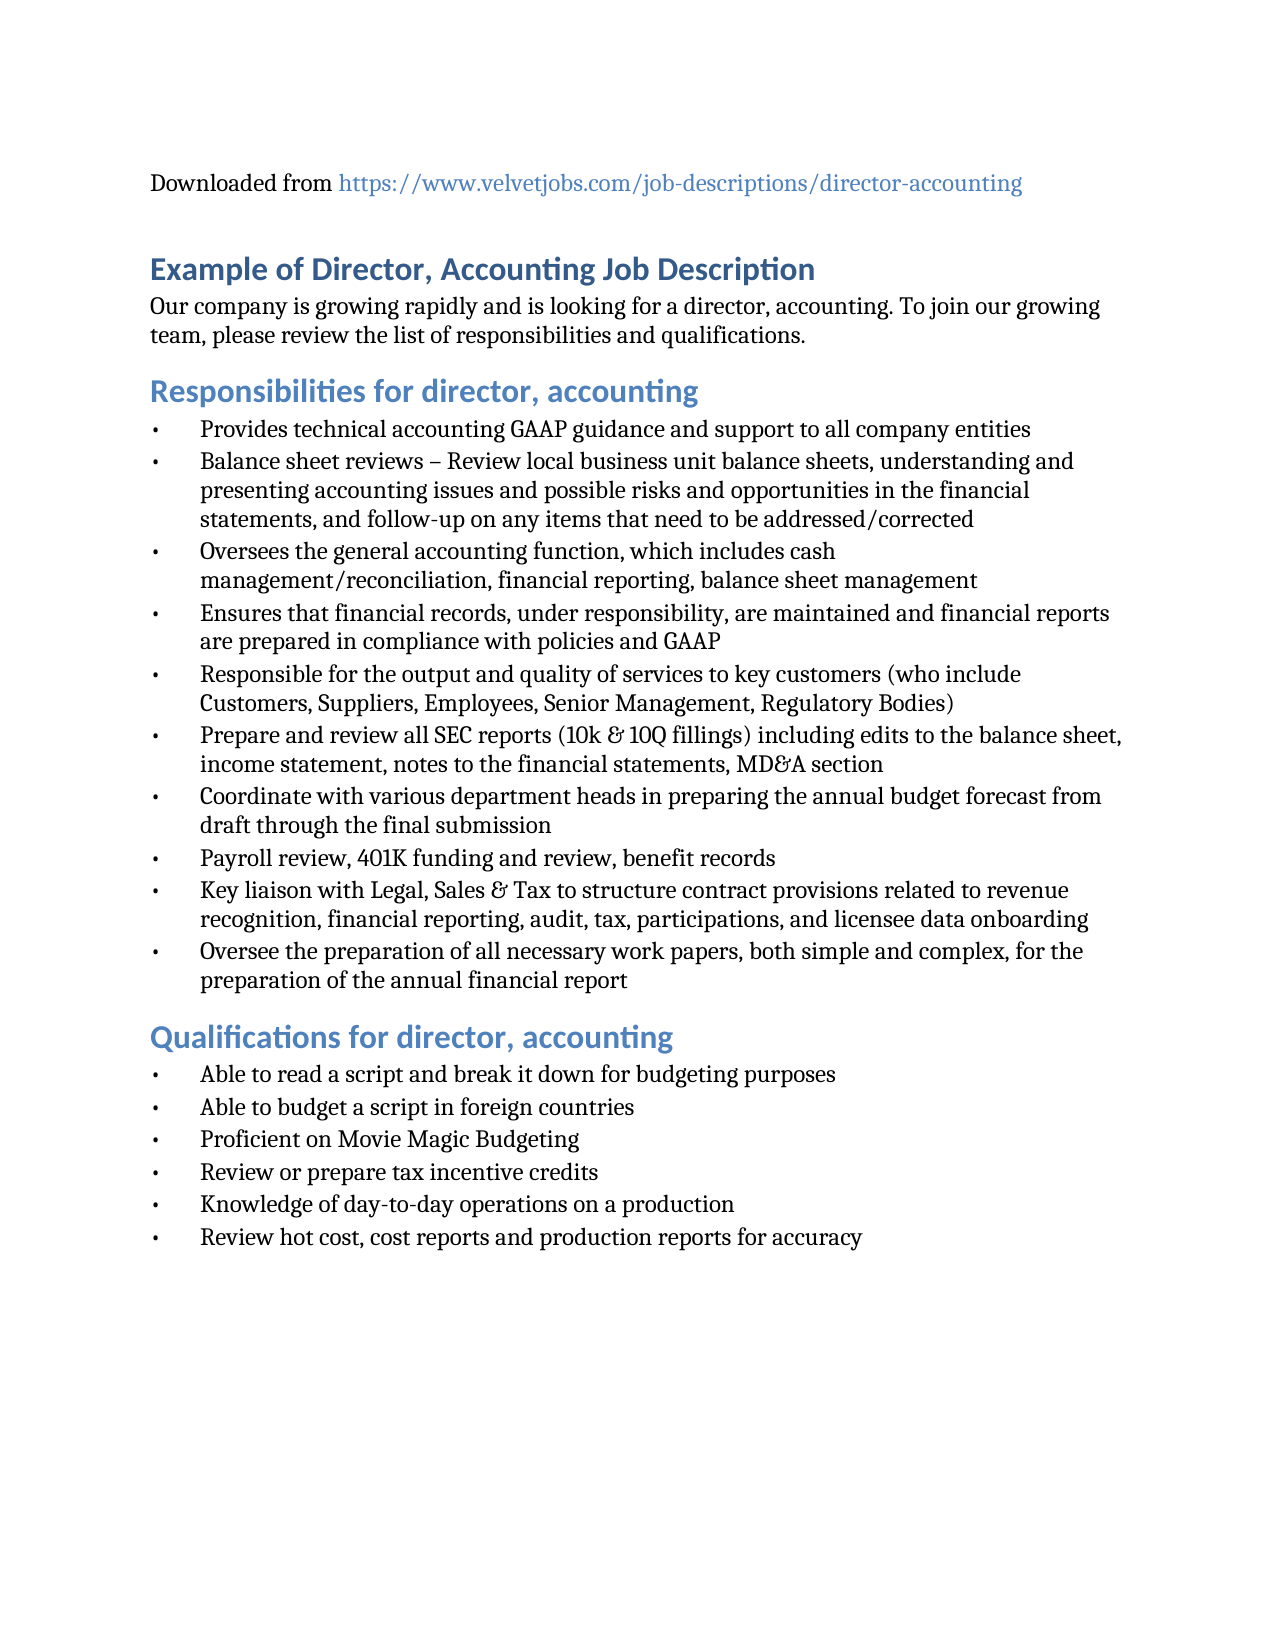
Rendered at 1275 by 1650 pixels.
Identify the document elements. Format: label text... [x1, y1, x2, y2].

list Able to budget a script in foreign countries [150, 1093, 1125, 1121]
subtitle Qualifications for director, accounting [150, 1016, 1125, 1056]
list Review or prepare tax incentive credits [150, 1158, 1125, 1186]
list Provides technical accounting GAAP guidance and support to all company entities [150, 415, 1125, 443]
subtitle Responsibilities for director, accounting [150, 370, 1125, 411]
list Oversees the general accounting function, which includes cash management/reconciliation, financial reporting, balance sheet management [150, 537, 1125, 595]
list Knowledge of day-to-day operations on a production [150, 1190, 1125, 1219]
list Balance sheet reviews – Review local business unit balance sheets, understanding and presenting accounting issues and possible risks and opportunities in the financial statements, and follow-up on any items that need to be addressed/corrected [150, 447, 1125, 533]
list Ensures that financial records, under responsibility, are maintained and financial reports are prepared in compliance with policies and GAAP [150, 598, 1125, 656]
text Our company is growing rapidly and is looking for a director, accounting. To join our growing team, please review the list of responsibilities and qualifications. [150, 292, 1125, 349]
list Able to read a script and break it down for budgeting purposes [150, 1060, 1125, 1089]
list Review hot cost, cost reports and production reports for accuracy [150, 1223, 1125, 1251]
list Coordinate with various department heads in preparing the annual budget forecast from draft through the final submission [150, 782, 1125, 840]
list Key liaison with Legal, Sales & Tax to structure contract provisions related to revenue recognition, financial reporting, audit, tax, participations, and licensee data onboarding [150, 876, 1125, 933]
text Downloaded from https://www.velvetjobs.com/job-descriptions/director-accounting [150, 169, 1125, 197]
list Payroll review, 401K funding and review, benefit records [150, 843, 1125, 872]
list Proficient on Movie Magic Budgeting [150, 1125, 1125, 1154]
list Prepare and review all SEC reports (10k & 10Q fillings) including edits to the balance sheet, income statement, notes to the financial statements, MD&A section [150, 721, 1125, 778]
list Oversee the preparation of all necessary work papers, both simple and complex, for the preparation of the annual financial report [150, 937, 1125, 995]
list Responsible for the output and quality of services to key customers (who include Customers, Suppliers, Employees, Senior Management, Regulatory Bodies) [150, 660, 1125, 717]
subtitle Example of Director, Accounting Job Description [150, 247, 1125, 288]
